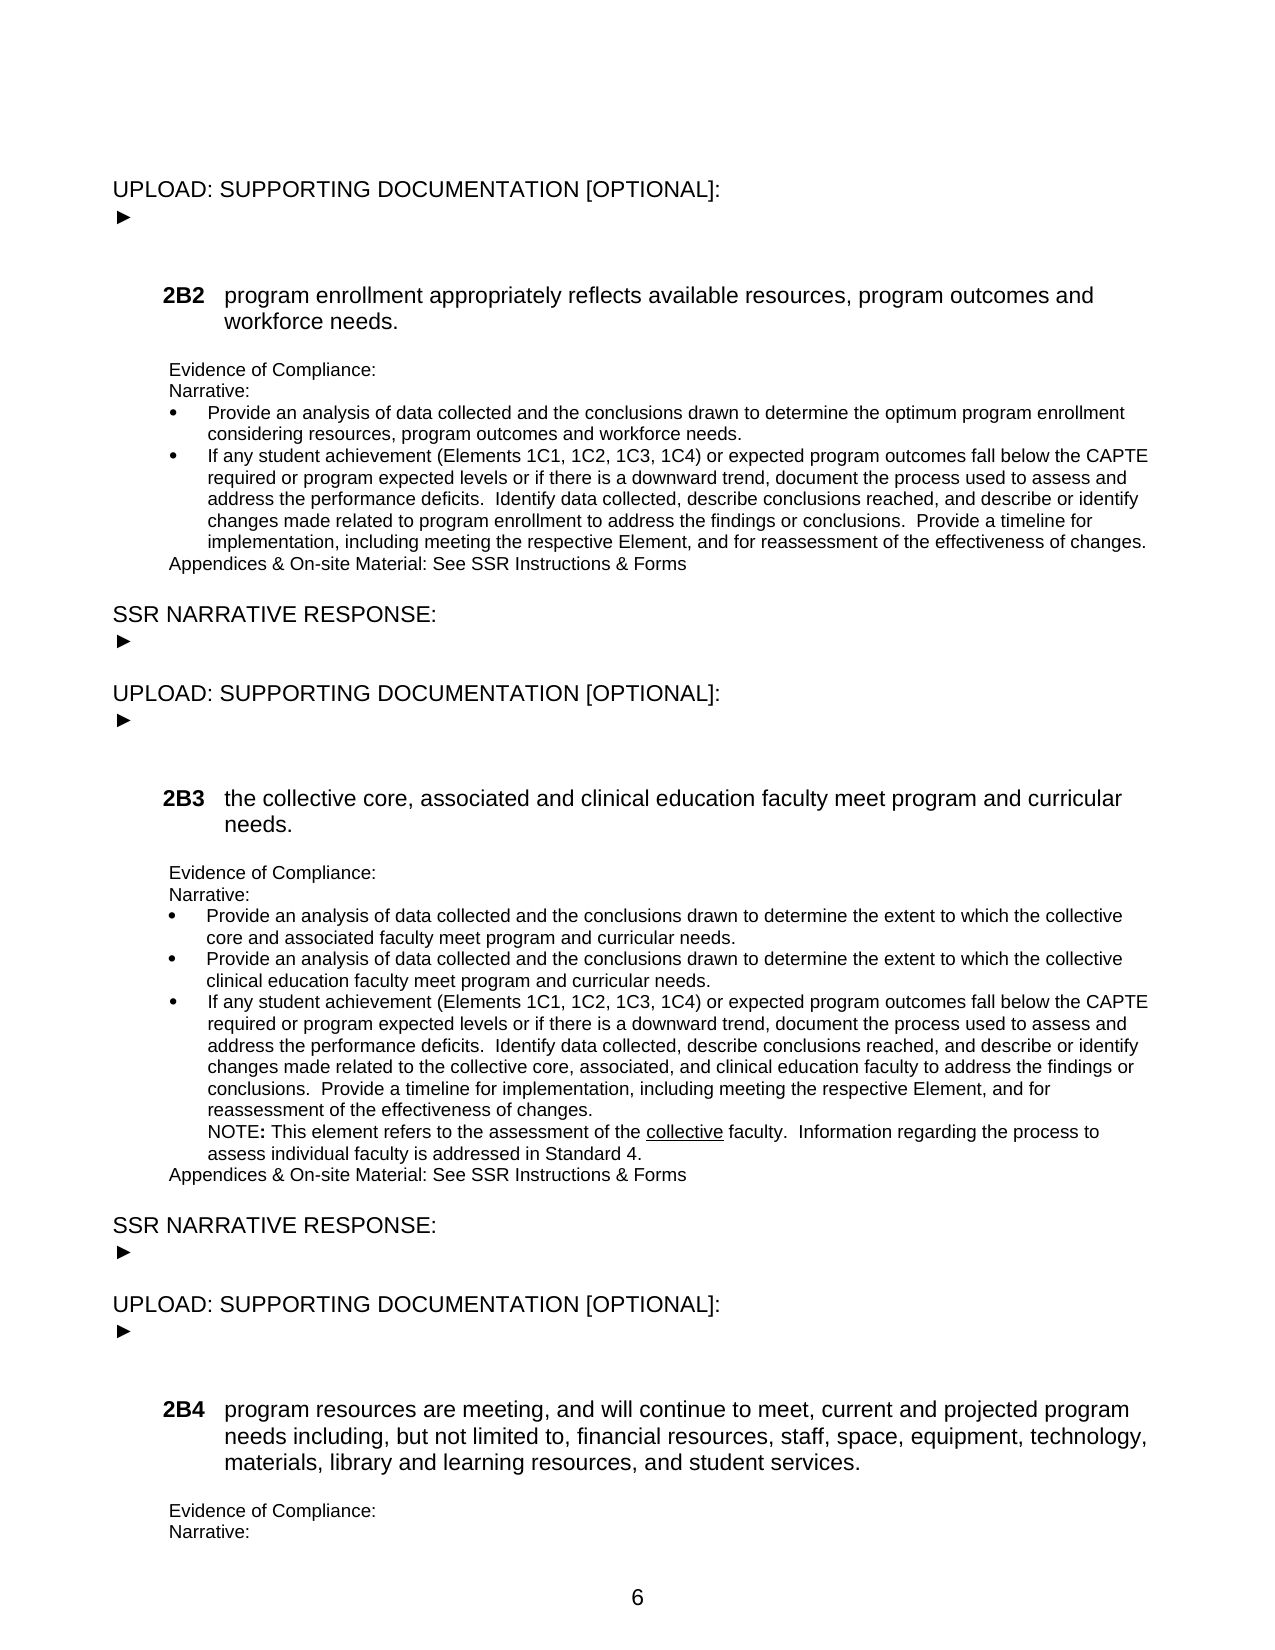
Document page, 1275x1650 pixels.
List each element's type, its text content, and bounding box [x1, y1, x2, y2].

text SSR NARRATIVE RESPONSE: [112, 1212, 1162, 1238]
text ► [112, 706, 1162, 732]
list If any student achievement (Elements 1C1, 1C2, 1C3, 1C4) or expected program outcomes fall below the CAPTE required or program expected levels or if there is a downward trend, document the process used to assess and address the performance deficits. Identify data collected, describe conclusions reached, and describe or identify changes made related to program enrollment to address the findings or conclusions. Provide a timeline for implementation, including meeting the respective Element, and for reassessment of the effectiveness of changes. [170, 445, 1162, 553]
text Appendices & On-site Material: See SSR Instructions & Forms [169, 1164, 1162, 1186]
list Provide an analysis of data collected and the conclusions drawn to determine the extent to which the collective clinical education faculty meet program and curricular needs. [169, 948, 1162, 991]
text Evidence of Compliance: [169, 1499, 1162, 1521]
text 2B4 program resources are meeting, and will continue to meet, current and projected program needs including, but not limited to, financial resources, staff, space, equipment, technology, materials, library and learning resources, and student services. [112, 1396, 1164, 1475]
text 2B3 the collective core, associated and clinical education faculty meet program and curricular needs. [112, 785, 1164, 838]
list If any student achievement (Elements 1C1, 1C2, 1C3, 1C4) or expected program outcomes fall below the CAPTE required or program expected levels or if there is a downward trend, document the process used to assess and address the performance deficits. Identify data collected, describe conclusions reached, and describe or identify changes made related to the collective core, associated, and clinical education faculty to address the findings or conclusions. Provide a timeline for implementation, including meeting the respective Element, and for reassessment of the effectiveness of changes. [170, 991, 1162, 1121]
text ► [112, 627, 1162, 653]
text SSR NARRATIVE RESPONSE: [112, 601, 1162, 627]
text UPLOAD: SUPPORTING DOCUMENTATION [OPTIONAL]: [112, 1291, 1162, 1317]
text UPLOAD: SUPPORTING DOCUMENTATION [OPTIONAL]: [112, 176, 1162, 203]
text NOTE: This element refers to the assessment of the collective faculty. Information regarding the process to assess individual faculty is addressed in Standard 4. [207, 1121, 1162, 1164]
text Evidence of Compliance: [169, 862, 1162, 883]
text UPLOAD: SUPPORTING DOCUMENTATION [OPTIONAL]: [112, 680, 1162, 706]
text Narrative: [169, 380, 1162, 402]
text ► [112, 1317, 1162, 1344]
text Narrative: [169, 1521, 1162, 1542]
text 2B2 program enrollment appropriately reflects available resources, program outcomes and workforce needs. [112, 282, 1164, 334]
text Evidence of Compliance: [169, 358, 1162, 380]
text ► [112, 1238, 1162, 1264]
list Provide an analysis of data collected and the conclusions drawn to determine the extent to which the collective core and associated faculty meet program and curricular needs. [169, 905, 1162, 948]
text Narrative: [169, 883, 1162, 905]
text Appendices & On-site Material: See SSR Instructions & Forms [169, 553, 1162, 574]
text ► [112, 203, 1162, 229]
list Provide an analysis of data collected and the conclusions drawn to determine the optimum program enrollment considering resources, program outcomes and workforce needs. [170, 402, 1162, 445]
